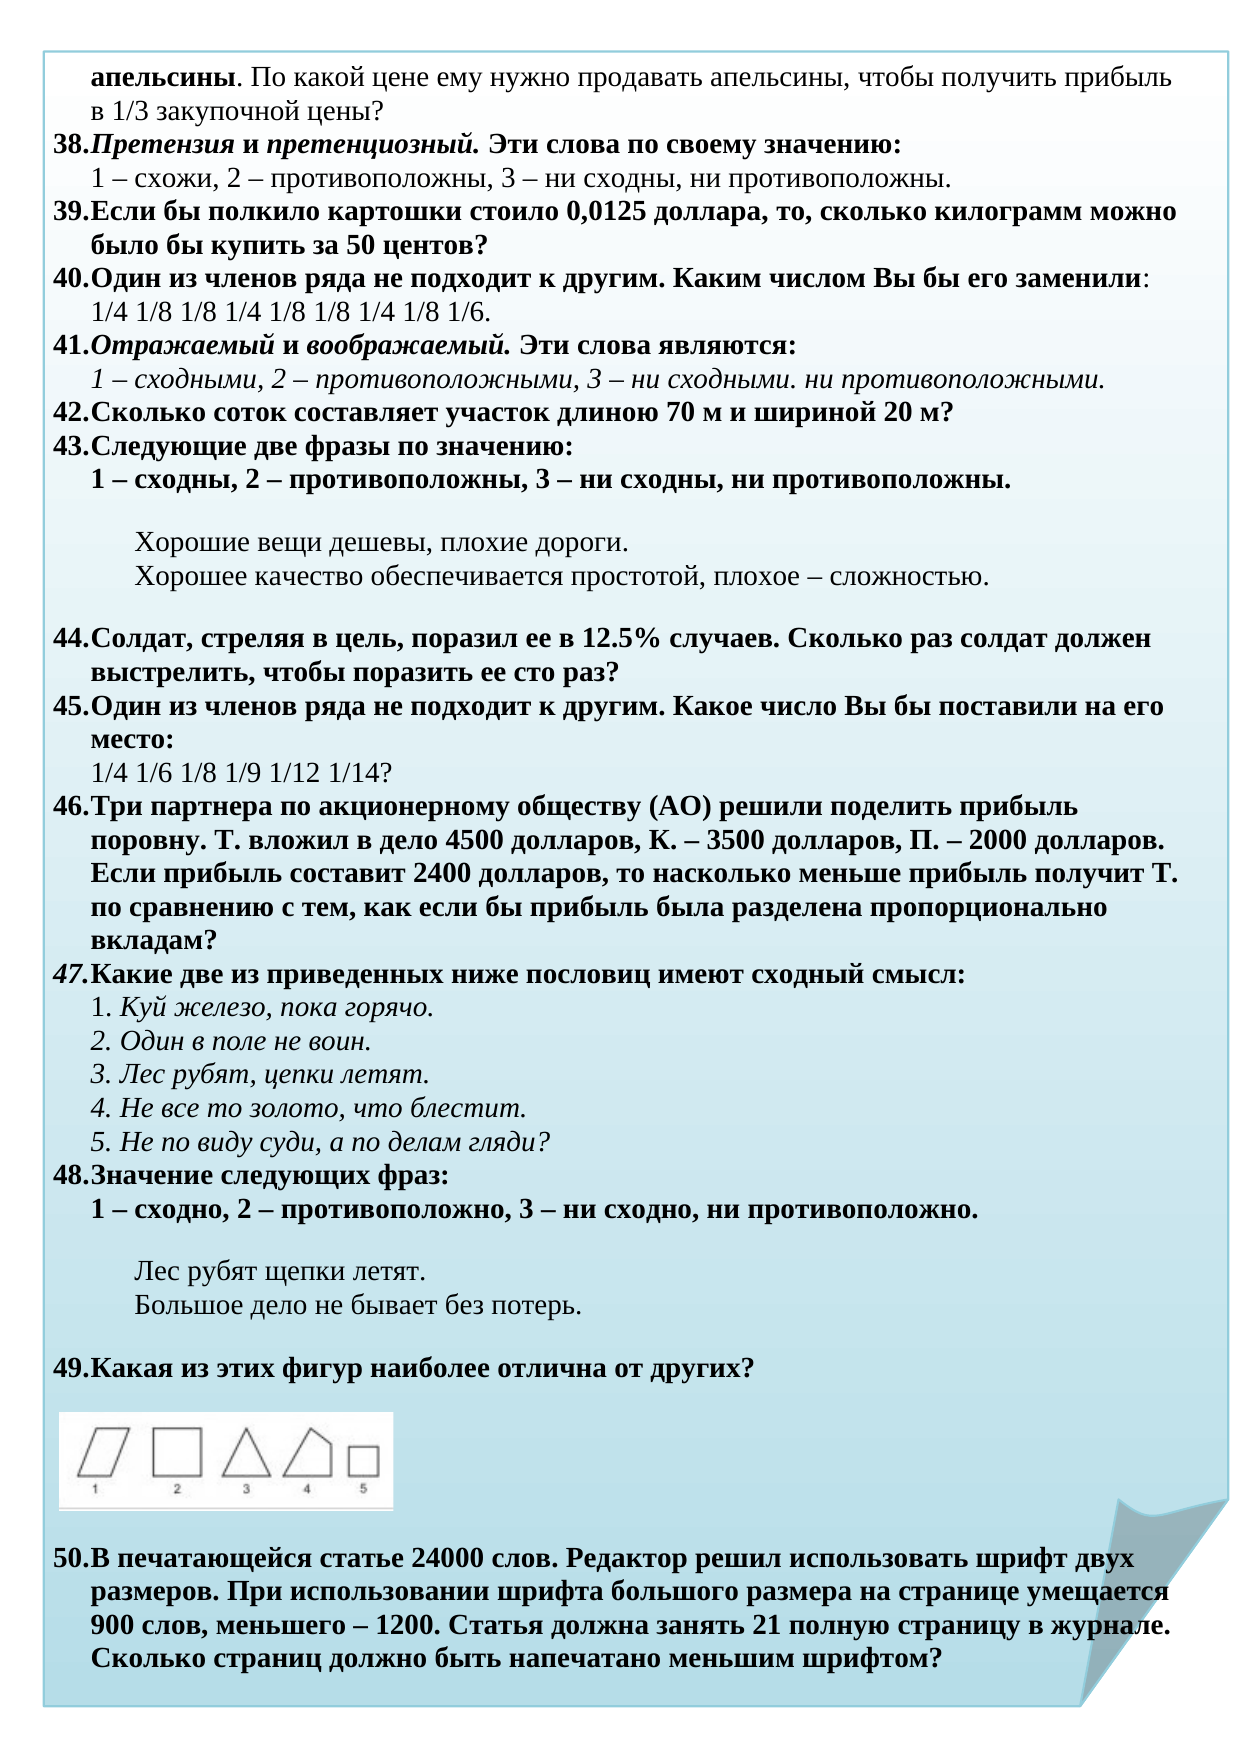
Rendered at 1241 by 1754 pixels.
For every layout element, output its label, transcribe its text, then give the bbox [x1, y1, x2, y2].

list В печатающейся статье 24000 слов. Редактор решил использовать шрифт двух размеров. При использовании шрифта большого размера на странице умещается 900 слов, меньшего – 1200. Статья должна занять 21 полную страницу в журнале. Сколько страниц должно быть напечатано меньшим шрифтом? [53, 1540, 1181, 1674]
list Какая из этих фигур наиболее отлична от других? [53, 1350, 1181, 1383]
list Следующие две фразы по значению: 1 – сходны, 2 – противоположны, 3 – ни сходны, ни противоположны. [53, 428, 1181, 495]
picture [59, 1412, 394, 1511]
list Один из членов ряда не подходит к другим. Каким числом Вы бы его заменили: 1/4 1/8 1/8 1/4 1/8 1/8 1/4 1/8 1/6. [53, 260, 1181, 327]
list Отражаемый и воображаемый. Эти слова являются: 1 – сходными, 2 – противоположными, 3 – ни сходными. ни противоположными. [53, 327, 1181, 394]
list Значение следующих фраз: 1 – сходно, 2 – противоположно, 3 – ни сходно, ни противоположно. [53, 1157, 1181, 1224]
list Если бы полкило картошки стоило 0,0125 доллара, то, сколько килограмм можно было бы купить за 50 центов? [53, 193, 1181, 260]
text Хорошие вещи дешевы, плохие дороги. Хорошее качество обеспечивается простотой, плохое – сложностью. [134, 524, 1181, 591]
list Один из членов ряда не подходит к другим. Какое число Вы бы поставили на его место: 1/4 1/6 1/8 1/9 1/12 1/14? [53, 688, 1181, 788]
list Сколько соток составляет участок длиною 70 м и шириной 20 м? [53, 394, 1181, 428]
list Солдат, стреляя в цель, поразил ее в 12.5% случаев. Сколько раз солдат должен выстрелить, чтобы поразить ее сто раз? [53, 621, 1181, 688]
list Три партнера по акционерному обществу (АО) решили поделить прибыль поровну. Т. вложил в дело 4500 долларов, К. – 3500 долларов, П. – 2000 долларов. Если прибыль составит 2400 долларов, то насколько меньше прибыль получит Т. по сравнению с тем, как если бы прибыль была разделена пропорционально вкладам? [53, 788, 1181, 956]
list Претензия и претенциозный. Эти слова по своему значению: 1 – схожи, 2 – противоположны, 3 – ни сходны, ни противоположны. [53, 126, 1181, 193]
list Какие две из приведенных ниже пословиц имеют сходный смысл: 1. Куй железо, пока горячо. 2. Один в поле не воин. 3. Лес рубят, цепки летят. 4. Не все то золото, что блестит. 5. Не по виду суди, а по делам гляди? [53, 956, 1181, 1157]
text Лес рубят щепки летят. Большое дело не бывает без потерь. [134, 1253, 1181, 1321]
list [53, 59, 1181, 126]
